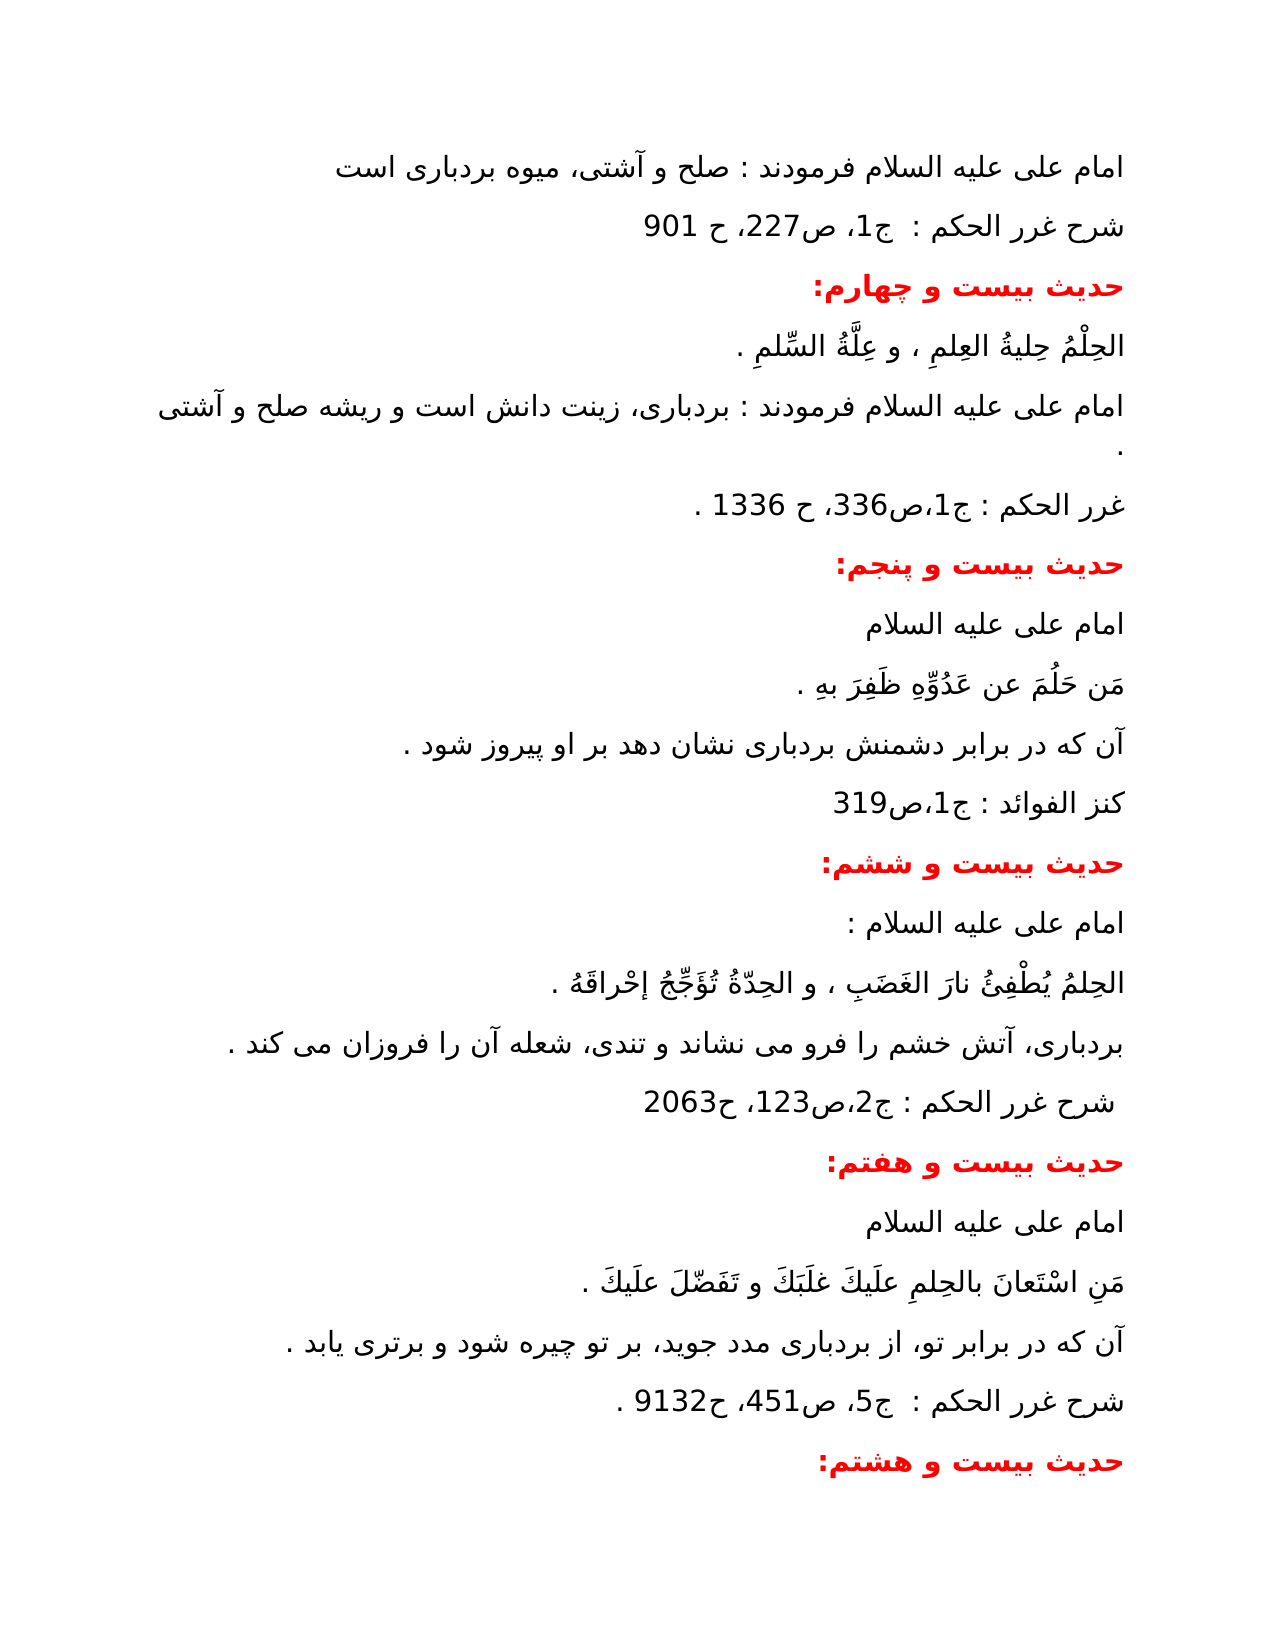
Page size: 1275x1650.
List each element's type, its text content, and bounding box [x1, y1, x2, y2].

text حدیث بیست و پنجم: [150, 548, 1125, 582]
text مَن حَلُمَ عن عَدُوِّهِ ظَفِرَ بهِ . [150, 667, 1125, 701]
text حدیث بیست و ششم: [150, 847, 1125, 881]
text بردبارى، آتش خشم را فرو مى نشاند و تندى، شعله آن را فروزان مى كند . [150, 1026, 1125, 1060]
text الحِلْمُ حِليةُ العِلمِ ، و عِلَّةُ السِّلمِ . [150, 329, 1125, 363]
text الحِلمُ يُطْفِئُ نارَ الغَضَبِ ، و الحِدّةُ تُؤَجِّجُ إحْراقَهُ . [150, 966, 1125, 1000]
text امام على عليه السلام فرمودند : بردبارى، زينت دانش است و ريشه صلح و آشتى . [150, 389, 1125, 462]
text امام على عليه السلام فرمودند : صلح و آشتى، ميوه بردبارى است [150, 150, 1125, 184]
text مَنِ اسْتَعانَ بالحِلمِ علَيكَ غلَبَكَ و تَفَضّلَ علَيكَ . [150, 1265, 1125, 1299]
text شرح غرر الحكم : ج5، ص451، ح9132 . [150, 1385, 1125, 1419]
text شرح غرر الحكم : ج2،ص123، ح2063 [150, 1086, 1125, 1120]
text امام على عليه السلام : [150, 906, 1125, 940]
text حدیث بیست و هفتم: [150, 1146, 1125, 1179]
text امام على عليه السلام [150, 1205, 1125, 1239]
text آن كه در برابر تو، از بردبارى مدد جويد، بر تو چيره شود و برترى يابد . [150, 1325, 1125, 1359]
text شرح غرر الحكم : ج1، ص227، ح 901 [150, 210, 1125, 244]
text غرر الحكم : ج1،ص336، ح 1336 . [150, 488, 1125, 522]
text امام على عليه السلام [150, 607, 1125, 641]
text حدیث بیست و هشتم: [150, 1444, 1125, 1478]
text حدیث بیست و چهارم: [150, 269, 1125, 303]
text آن كه در برابر دشمنش بردبارى نشان دهد بر او پيروز شود . [150, 727, 1125, 761]
text كنز الفوائد : ج1،ص319 [150, 787, 1125, 821]
